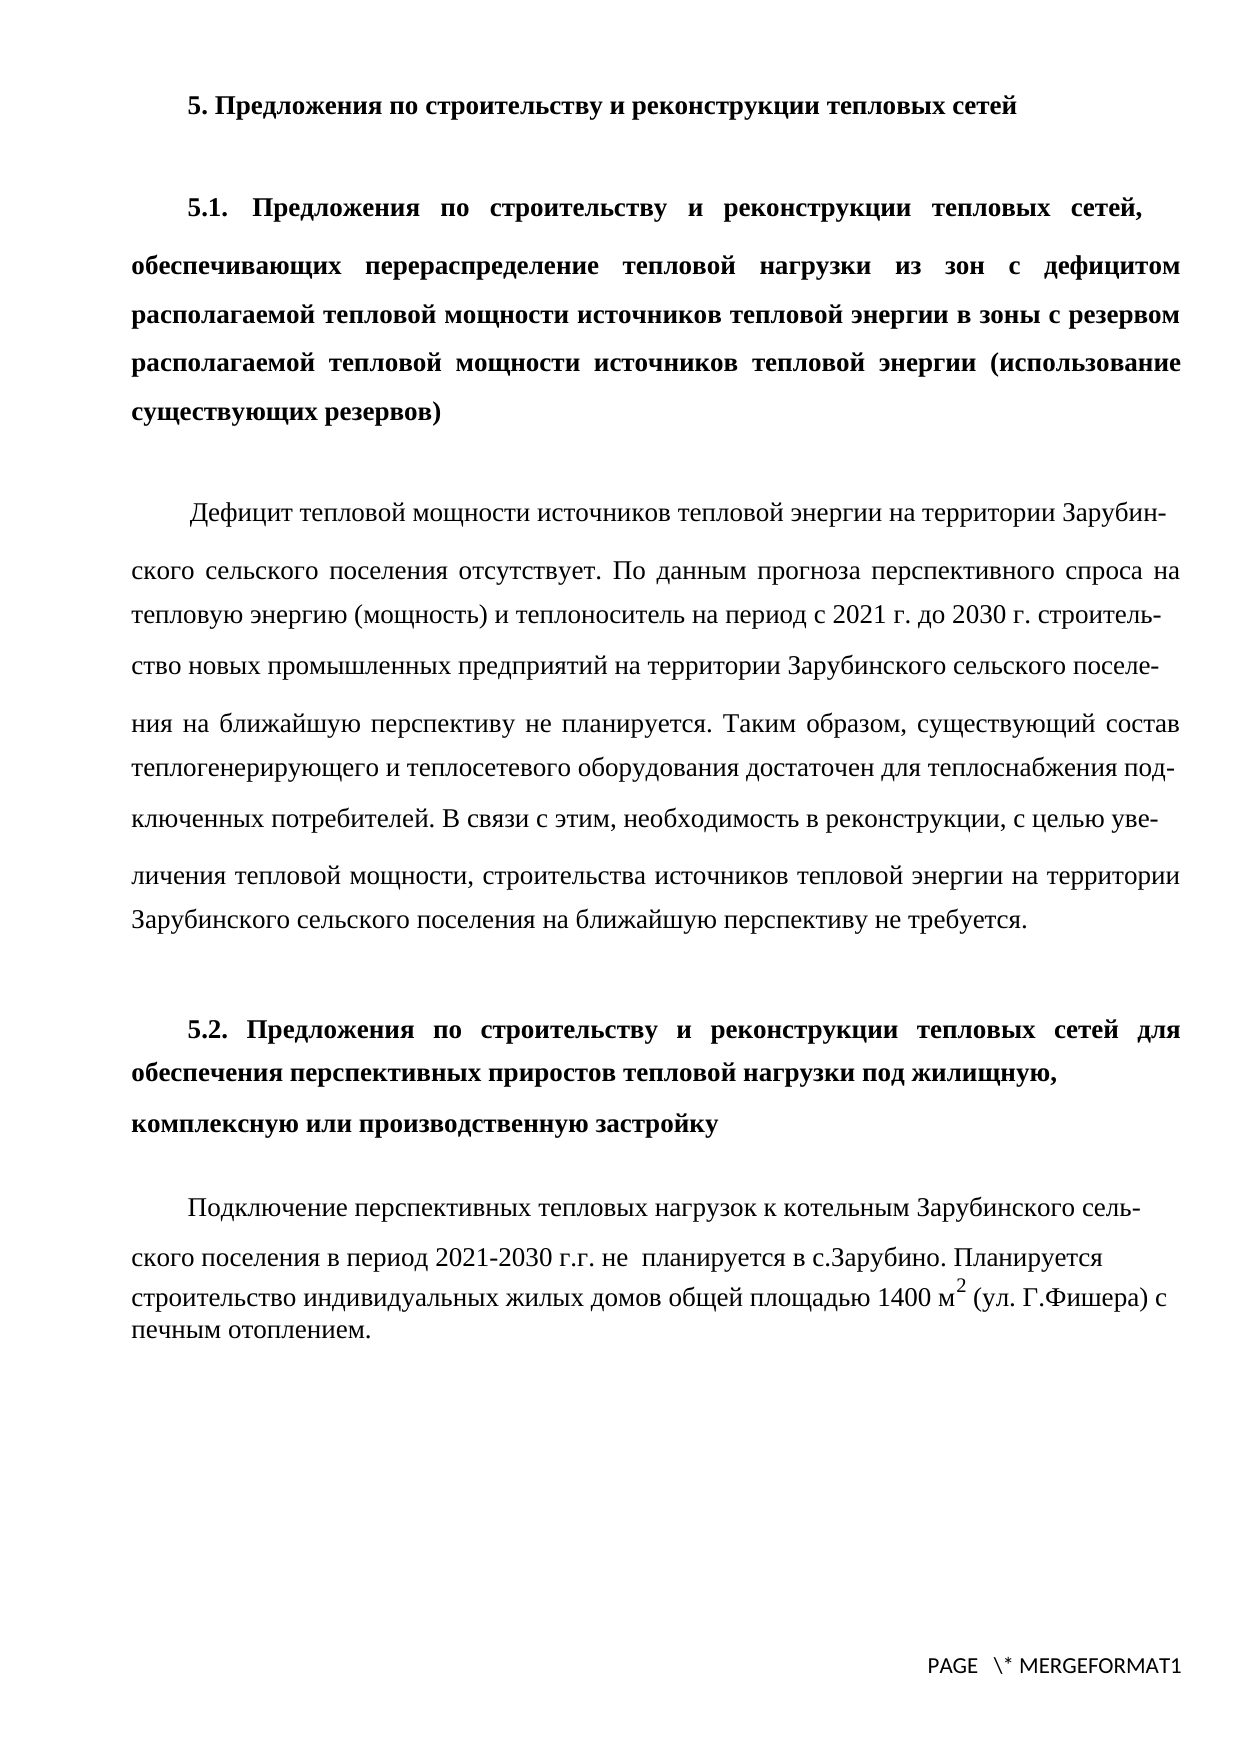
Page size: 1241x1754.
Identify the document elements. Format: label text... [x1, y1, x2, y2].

text 5.2. Предложения по строительству и реконструкции тепловых сетей для обеспечения перспективных приростов тепловой нагрузки под жилищную, [131, 1013, 1182, 1087]
text личения тепловой мощности, строительства источников тепловой энергии на территории Зарубинского сельского поселения на ближайшую перспективу не требуется. [131, 859, 1182, 934]
text ского поселения в период 2021-2030 г.г. не планируется в с.Зарубино. Планируется строительство индивидуальных жилых домов общей площадью 1400 м2 (ул. Г.Фишера) с печным отоплением. [131, 1242, 1182, 1344]
text Дефицит тепловой мощности источников тепловой энергии на территории Зарубин- [189, 497, 1182, 528]
text 5.1. Предложения по строительству и реконструкции тепловых сетей, [187, 192, 1182, 223]
text ния на ближайшую перспективу не планируется. Таким образом, существующий состав теплогенерирующего и теплосетевого оборудования достаточен для теплоснабжения под- [131, 707, 1182, 782]
text ключенных потребителей. В связи с этим, необходимость в реконструкции, с целью уве- [131, 802, 1182, 833]
text комплексную или производственную застройку [131, 1107, 1182, 1138]
text ство новых промышленных предприятий на территории Зарубинского сельского поселе- [131, 649, 1182, 680]
text Подключение перспективных тепловых нагрузок к котельным Зарубинского сель- [187, 1191, 1182, 1222]
text ского сельского поселения отсутствует. По данным прогноза перспективного спроса на тепловую энергию (мощность) и теплоноситель на период с 2021 г. до 2030 г. строитель- [131, 554, 1182, 630]
text обеспечивающих перераспределение тепловой нагрузки из зон с дефицитом располагаемой тепловой мощности источников тепловой энергии в зоны с резервом располагаемой тепловой мощности источников тепловой энергии (использование существующих резервов) [131, 249, 1182, 426]
text 5. Предложения по строительству и реконструкции тепловых сетей [187, 89, 1182, 121]
